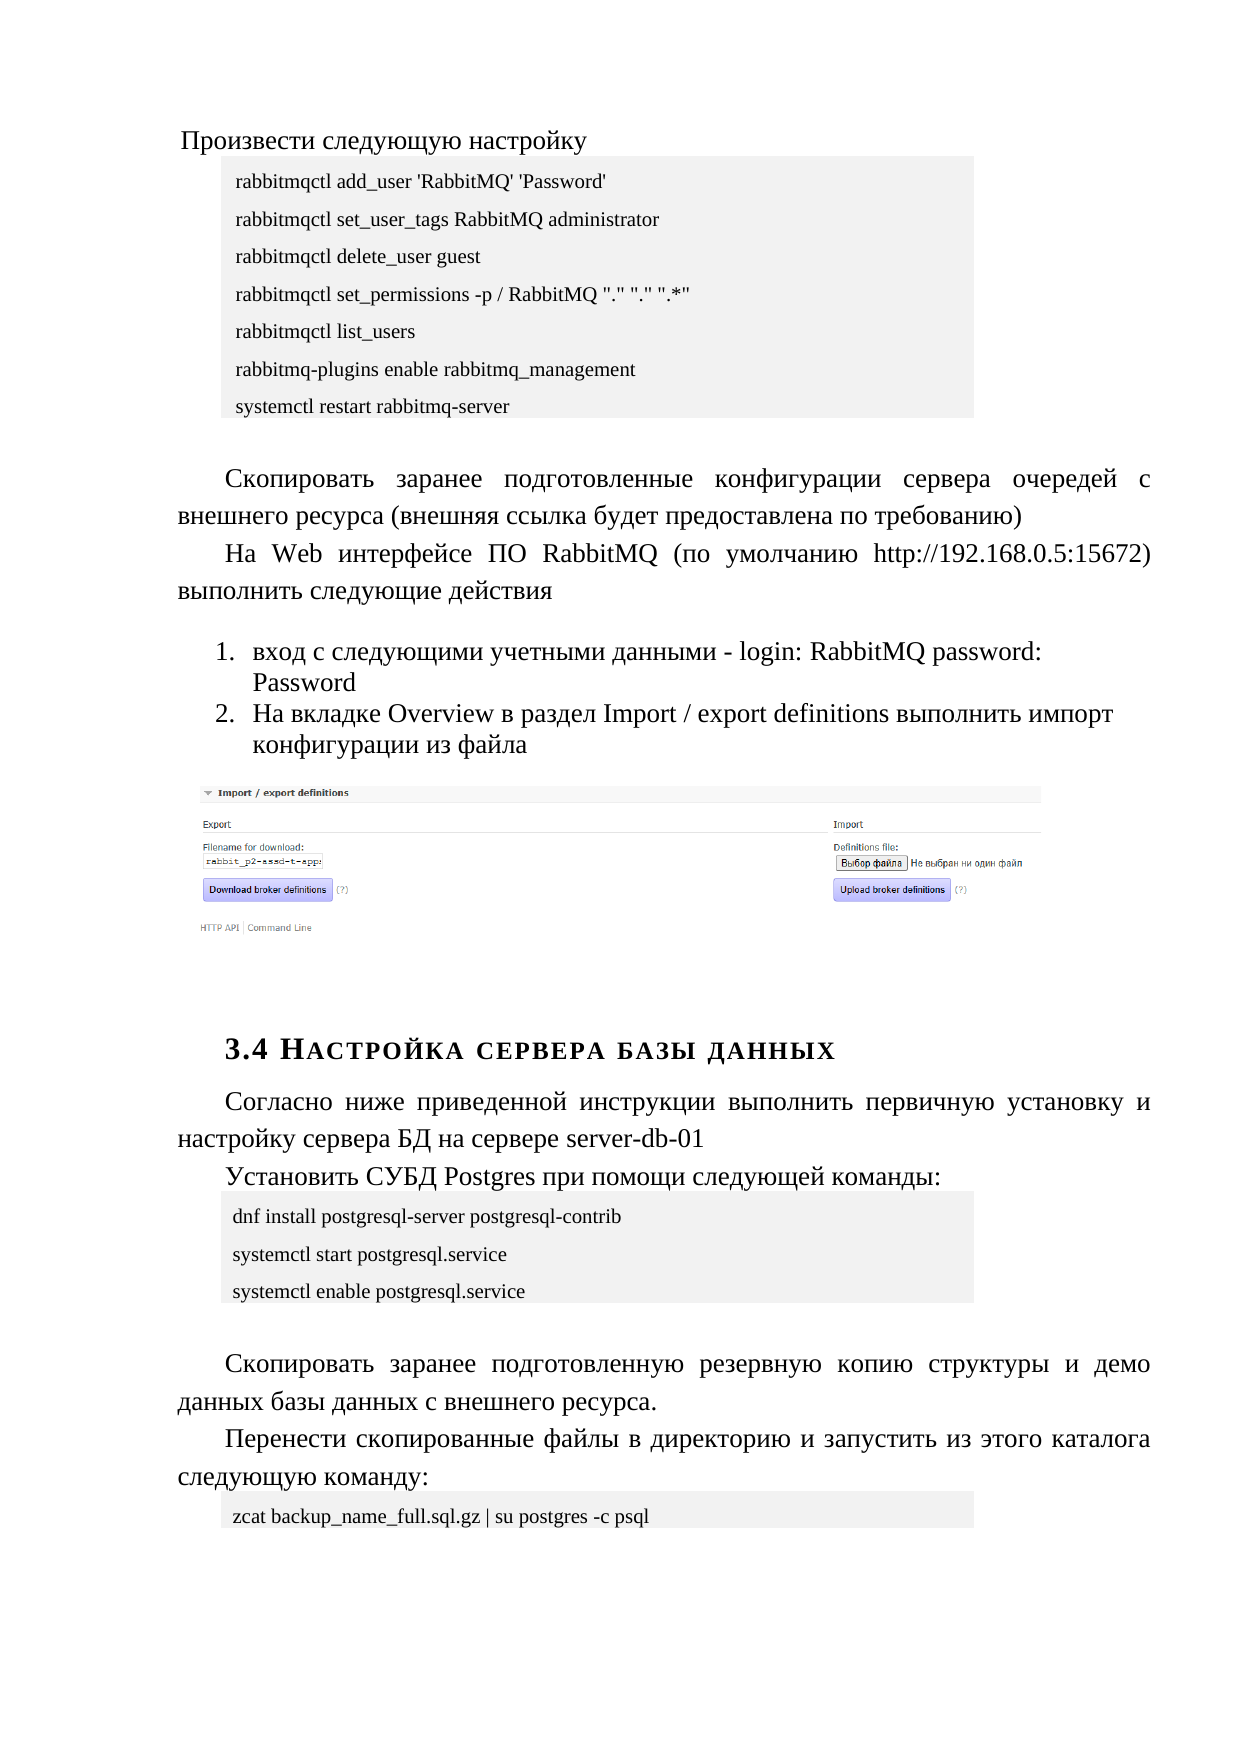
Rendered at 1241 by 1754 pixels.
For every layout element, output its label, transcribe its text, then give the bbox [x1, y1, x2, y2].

text На Web интерфейсе ПО RabbitMQ (по умолчанию http://192.168.0.5:15672) выполнить следующие действия [177, 531, 1152, 606]
text Скопировать заранее подготовленные конфигурации сервера очередей с внешнего ресурса (внешняя ссылка будет предоставлена по требованию) [177, 456, 1152, 531]
list На вкладке Overview в раздел Import / export definitions выполнить импорт конфигурации из файла [215, 697, 1152, 759]
list вход с следующими учетными данными - login: RabbitMQ password: Password [215, 635, 1152, 697]
table_header rabbitmqctl add_user 'RabbitMQ' 'Password' rabbitmqctl set_user_tags RabbitMQ administrator rabbitmqctl delete_user guest rabbitmqctl set_permissions -p / RabbitMQ "." "." ".*" rabbitmqctl list_users rabbitmq-plugins enable rabbitmq_management systemctl restart rabbitmq-server [221, 156, 974, 418]
text Перенести скопированные файлы в директорию и запустить из этого каталога следующую команду: [177, 1416, 1152, 1491]
subtitle Настройка сервера базы данных [224, 1028, 1152, 1066]
table_header zcat backup_name_full.sql.gz | su postgres -c psql [221, 1491, 974, 1528]
text Произвести следующую настройку [177, 118, 1152, 156]
table_header dnf install postgresql-server postgresql-contrib systemctl start postgresql.service systemctl enable postgresql.service [221, 1191, 974, 1303]
picture [199, 786, 1042, 937]
text Согласно ниже приведенной инструкции выполнить первичную установку и настройку сервера БД на сервере server-db-01 [177, 1078, 1152, 1153]
text Установить СУБД Postgres при помощи следующей команды: [177, 1153, 1152, 1191]
text Скопировать заранее подготовленную резервную копию структуры и демо данных базы данных с внешнего ресурса. [177, 1341, 1152, 1416]
